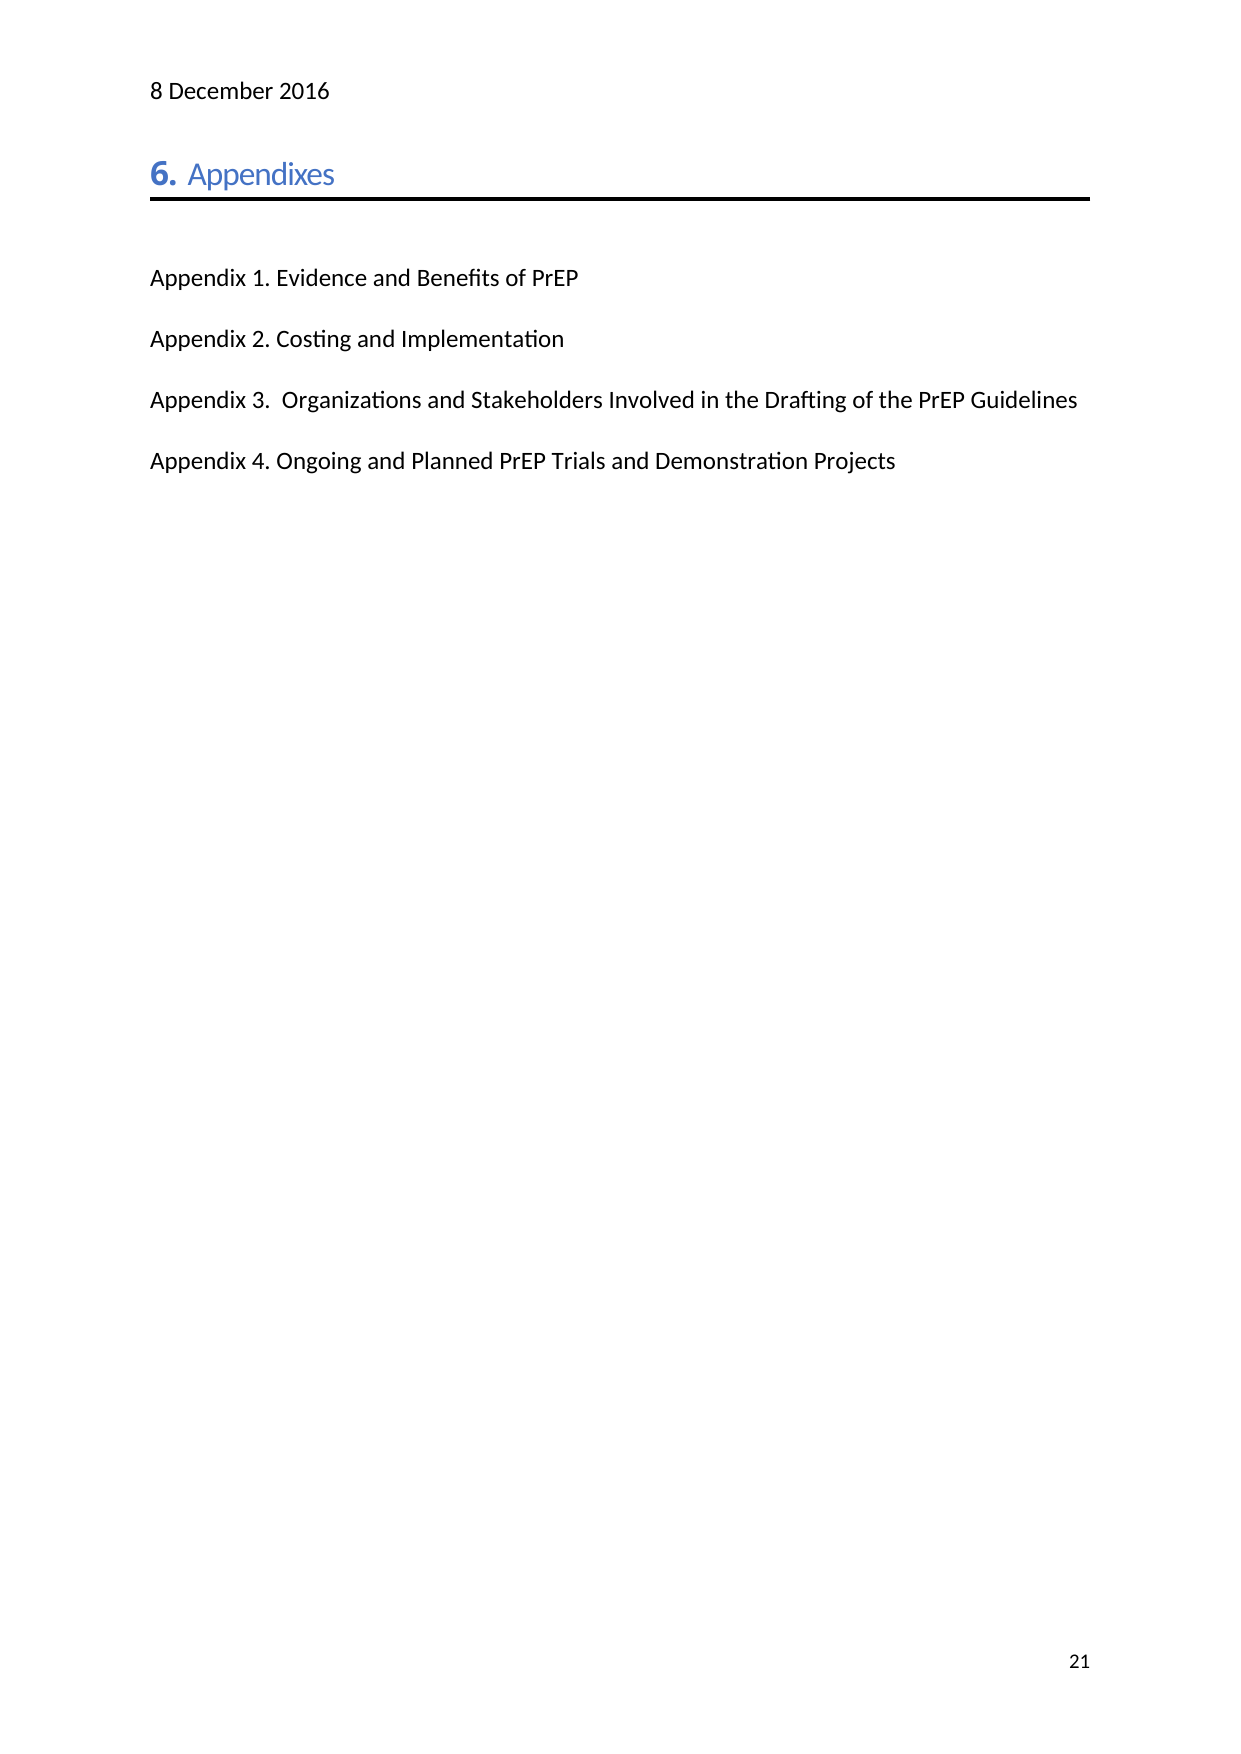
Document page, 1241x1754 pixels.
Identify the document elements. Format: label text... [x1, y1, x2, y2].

text Appendix 2. Costing and Implementation [150, 323, 1090, 353]
text Appendix 1. Evidence and Benefits of PrEP [150, 262, 1090, 292]
text Appendix 4. Ongoing and Planned PrEP Trials and Demonstration Projects [150, 445, 1090, 475]
subtitle Appendixes [150, 150, 1090, 197]
text Appendix 3. Organizations and Stakeholders Involved in the Drafting of the PrEP Guidelines [150, 384, 1090, 414]
